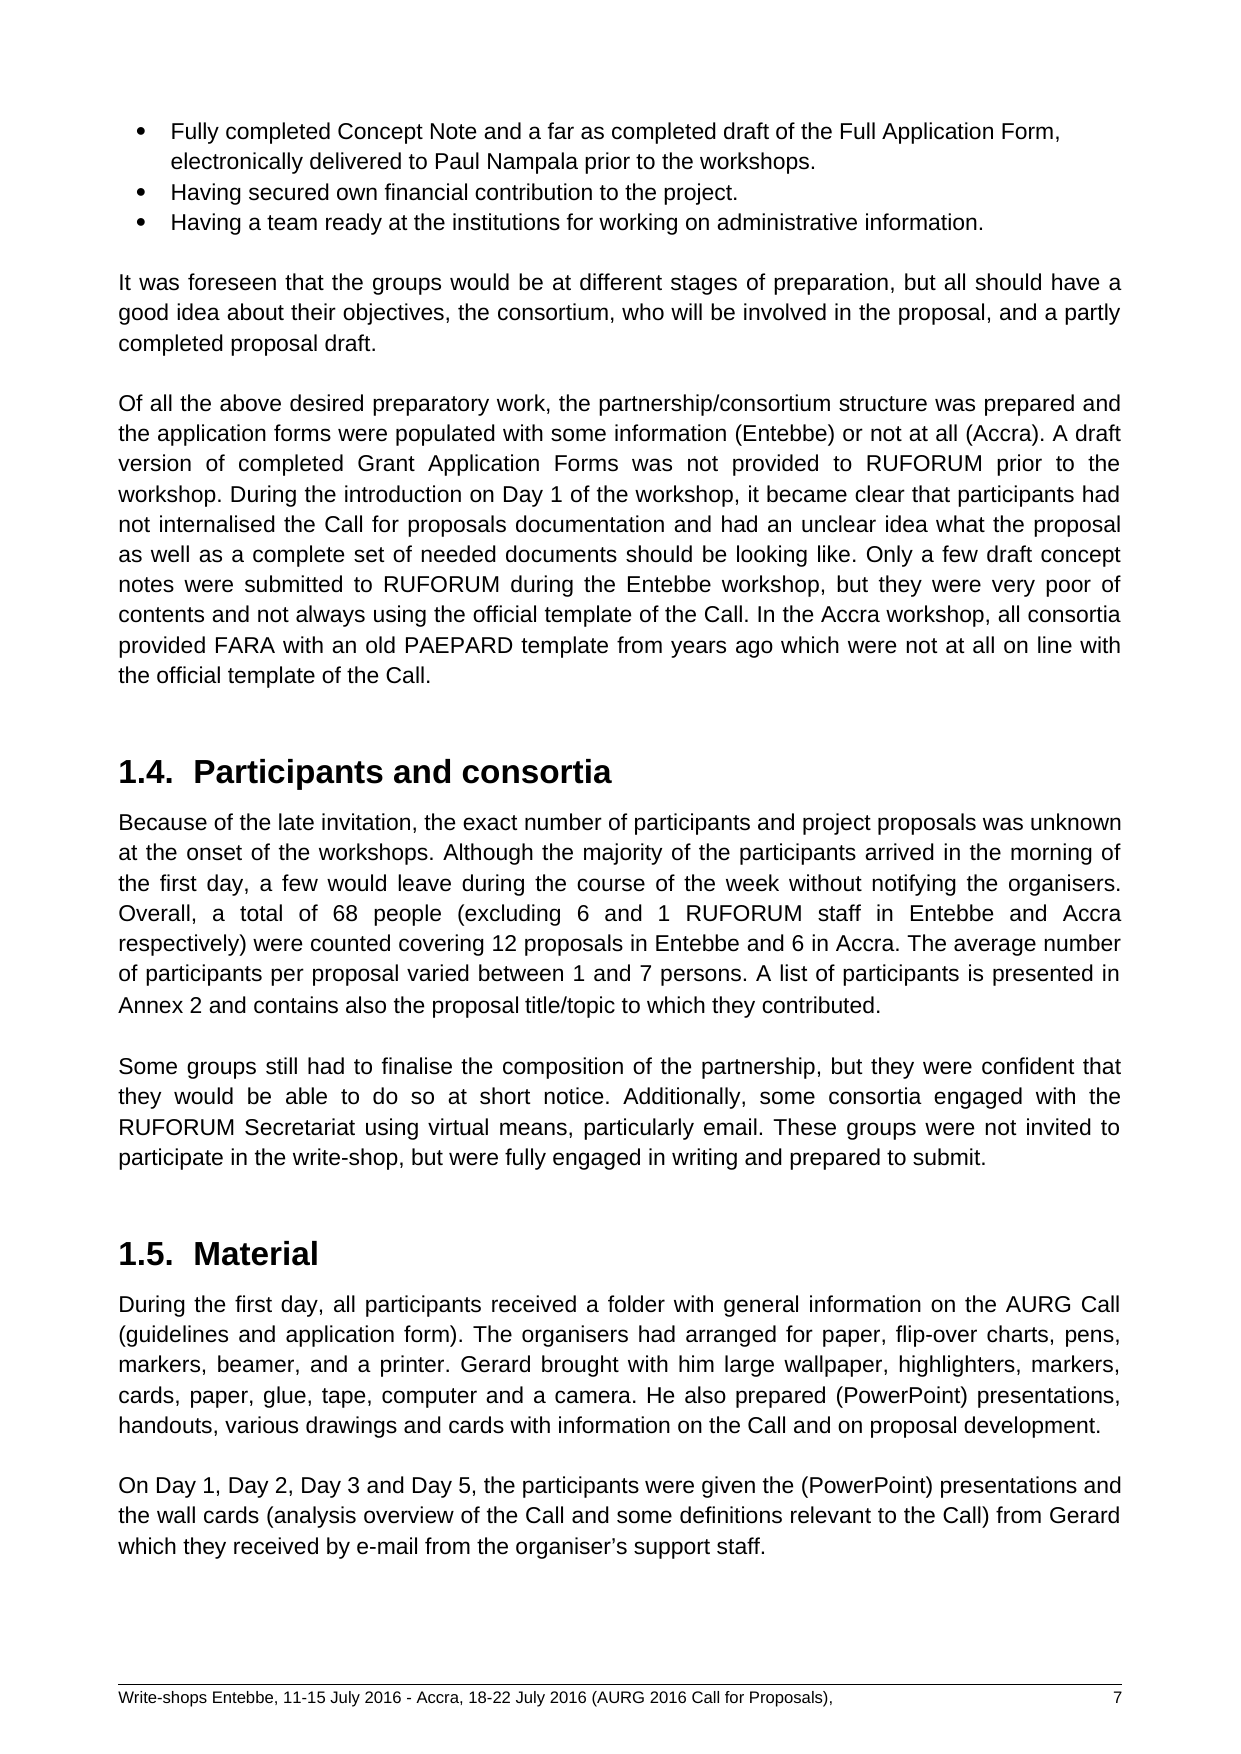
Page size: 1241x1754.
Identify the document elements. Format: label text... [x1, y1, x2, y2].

text 1.5. Material [118, 1234, 1122, 1273]
list Fully completed Concept Note and a far as completed draft of the Full Application Form, electronically delivered to Paul Nampala prior to the workshops. [137, 118, 1122, 175]
text On Day 1, Day 2, Day 3 and Day 5, the participants were given the (PowerPoint) presentations and the wall cards (analysis overview of the Call and some definitions relevant to the Call) from Gerard which they received by e-mail from the organiser’s support staff. [118, 1472, 1122, 1559]
list Having a team ready at the institutions for working on administrative information. [137, 209, 1122, 235]
text During the first day, all participants received a folder with general information on the AURG Call (guidelines and application form). The organisers had arranged for paper, flip-over charts, pens, markers, beamer, and a printer. Gerard brought with him large wallpaper, highlighters, markers, cards, paper, glue, tape, computer and a camera. He also prepared (PowerPoint) presentations, handouts, various drawings and cards with information on the Call and on proposal development. [118, 1291, 1122, 1438]
text Because of the late invitation, the exact number of participants and project proposals was unknown at the onset of the workshops. Although the majority of the participants arrived in the morning of the first day, a few would leave during the course of the week without notifying the organisers. Overall, a total of 68 people (excluding 6 and 1 RUFORUM staff in Entebbe and Accra respectively) were counted covering 12 proposals in Entebbe and 6 in Accra. The average number of participants per proposal varied between 1 and 7 persons. A list of participants is presented in Annex 2 and contains also the proposal title/topic to which they contributed. [118, 809, 1122, 1019]
text 1.4. Participants and consortia [118, 752, 1122, 791]
text It was foreseen that the groups would be at different stages of preparation, but all should have a good idea about their objectives, the consortium, who will be involved in the proposal, and a partly completed proposal draft. [118, 269, 1122, 356]
text Of all the above desired preparatory work, the partnership/consortium structure was prepared and the application forms were populated with some information (Entebbe) or not at all (Accra). A draft version of completed Grant Application Forms was not provided to RUFORUM prior to the workshop. During the introduction on Day 1 of the workshop, it became clear that participants had not internalised the Call for proposals documentation and had an unclear idea what the proposal as well as a complete set of needed documents should be looking like. Only a few draft concept notes were submitted to RUFORUM during the Entebbe workshop, but they were very poor of contents and not always using the official template of the Call. In the Accra workshop, all consortia provided FARA with an old PAEPARD template from years ago which were not at all on line with the official template of the Call. [118, 390, 1122, 688]
list Having secured own financial contribution to the project. [137, 178, 1122, 205]
text Some groups still had to finalise the composition of the partnership, but they were confident that they would be able to do so at short notice. Additionally, some consortia engaged with the RUFORUM Secretariat using virtual means, particularly email. These groups were not invited to participate in the write-shop, but were fully engaged in writing and prepared to submit. [118, 1053, 1122, 1170]
